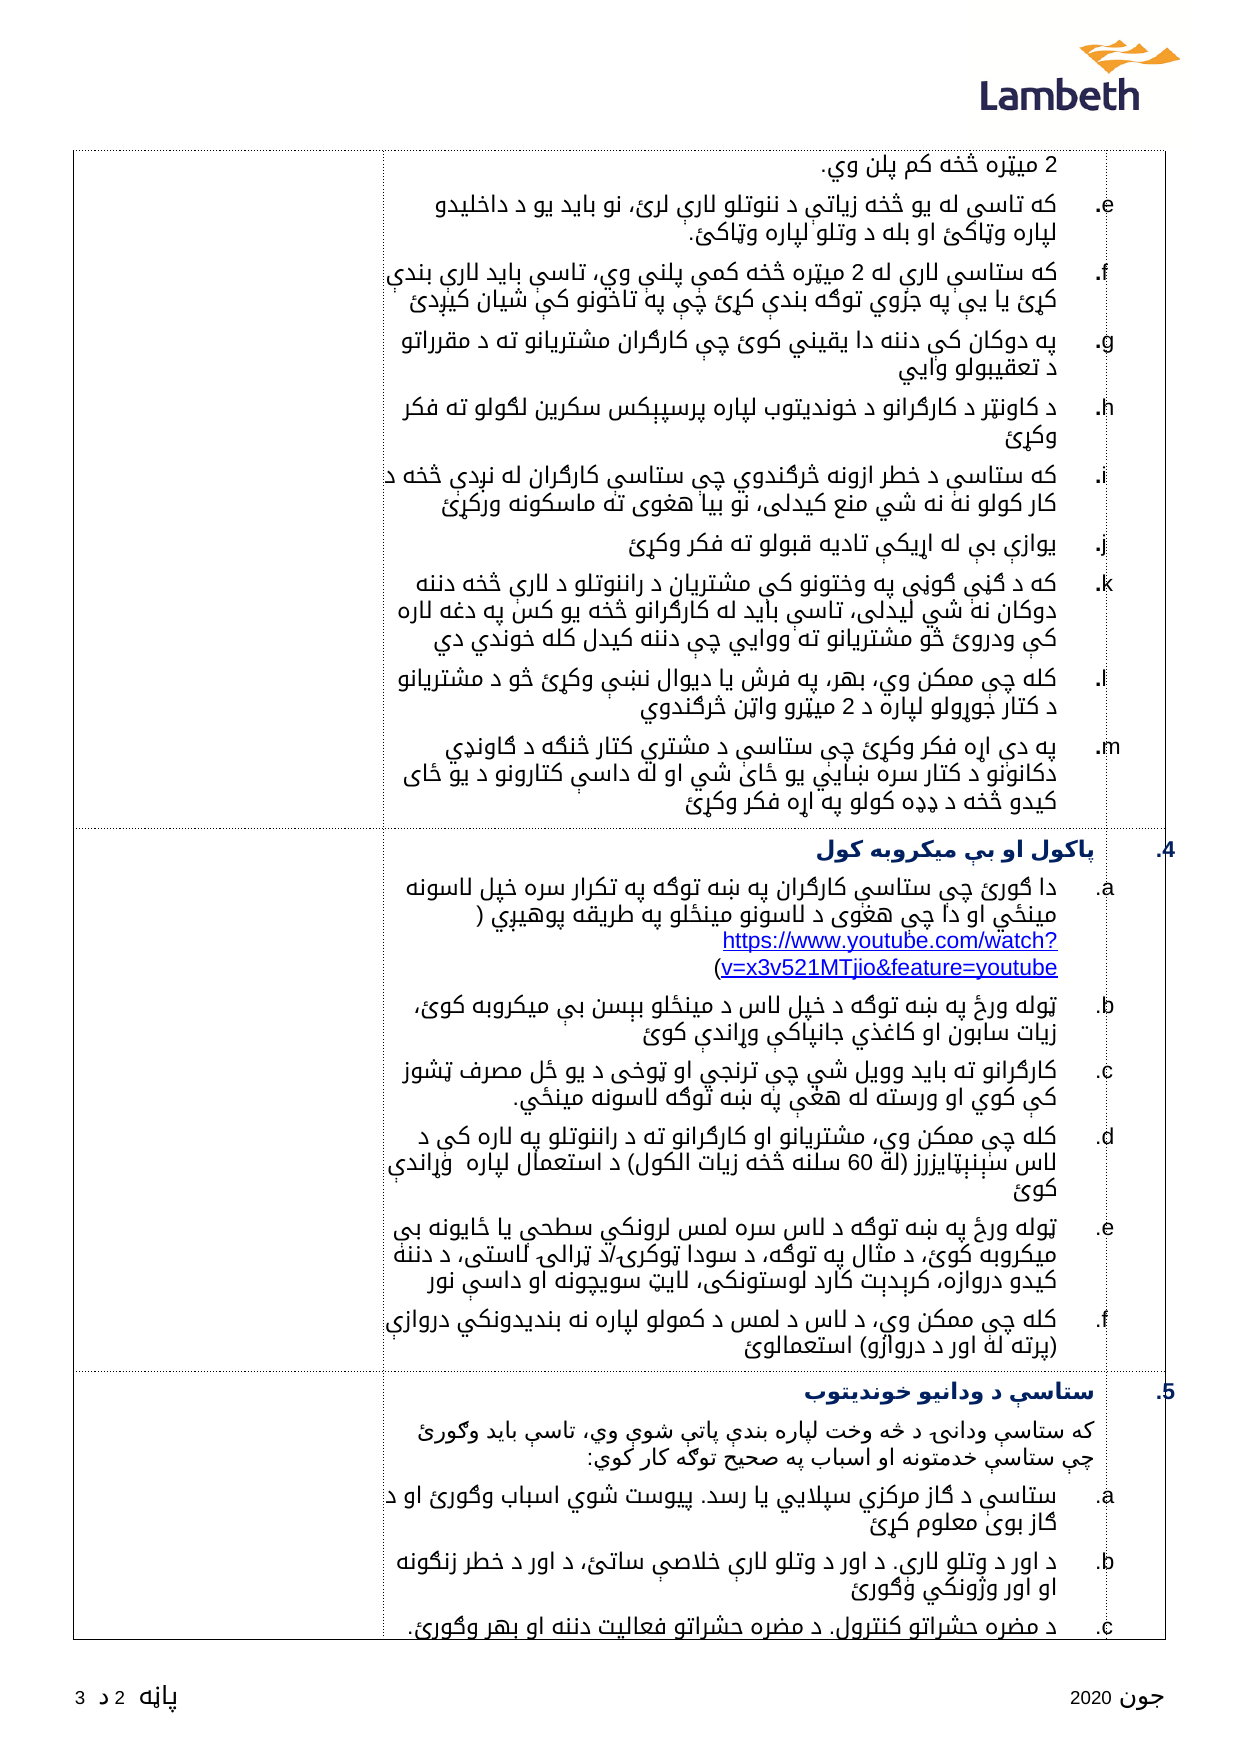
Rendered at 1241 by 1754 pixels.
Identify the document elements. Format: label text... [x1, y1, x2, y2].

table_cell [74, 150, 383, 828]
table_cell [74, 1371, 383, 1639]
table_cell پاکول او بې میکروبه کول دا ګورئ چې ستاسې کارګران په ښه توګه په تکرار سره خپل لاسونه مینځي او دا چې هغوی د لاسونو مینځلو په طریقه پوهیږي (https://www.youtube.com/watch?v=x3v521MTjio&feature=youtube) ټوله ورځ په ښه توګه د خپل لاس د مینځلو بېسن بې میکروبه کوئ، زیات سابون او کاغذي جانپاکې وړاندې کوئ کارګرانو ته باید وویل شي چې ترنجي او ټوخی د یو ځل مصرف ټشوز کې کوي او ورسته له هغې په ښه توګه لاسونه مینځي. کله چې ممکن وي، مشتریانو او کارګرانو ته د راننوتلو په لاره کې د لاس سېنېټایزرز (له 60 سلنه څخه زیات الکول) د استعمال لپاره وړاندې کوئ ټوله ورځ په ښه توګه د لاس سره لمس لرونکي سطحې یا ځایونه بې میکروبه کوئ، د مثال په توګه، د سودا ټوکرۍ/د ټرالۍ لاستی، د دننه کیدو دروازه، کرېدېت کارد لوستونکی، لایټ سویچونه او داسې نور کله چې ممکن وي، د لاس د لمس د کمولو لپاره نه بندیدونکي دروازې (پرته له اور د دروازو) استعمالوئ [383, 828, 1107, 1371]
picture [968, 0, 1192, 150]
table_cell [74, 828, 383, 1371]
table_cell [1107, 828, 1165, 1371]
table_cell [1107, 150, 1165, 828]
table_cell [1107, 1371, 1165, 1639]
